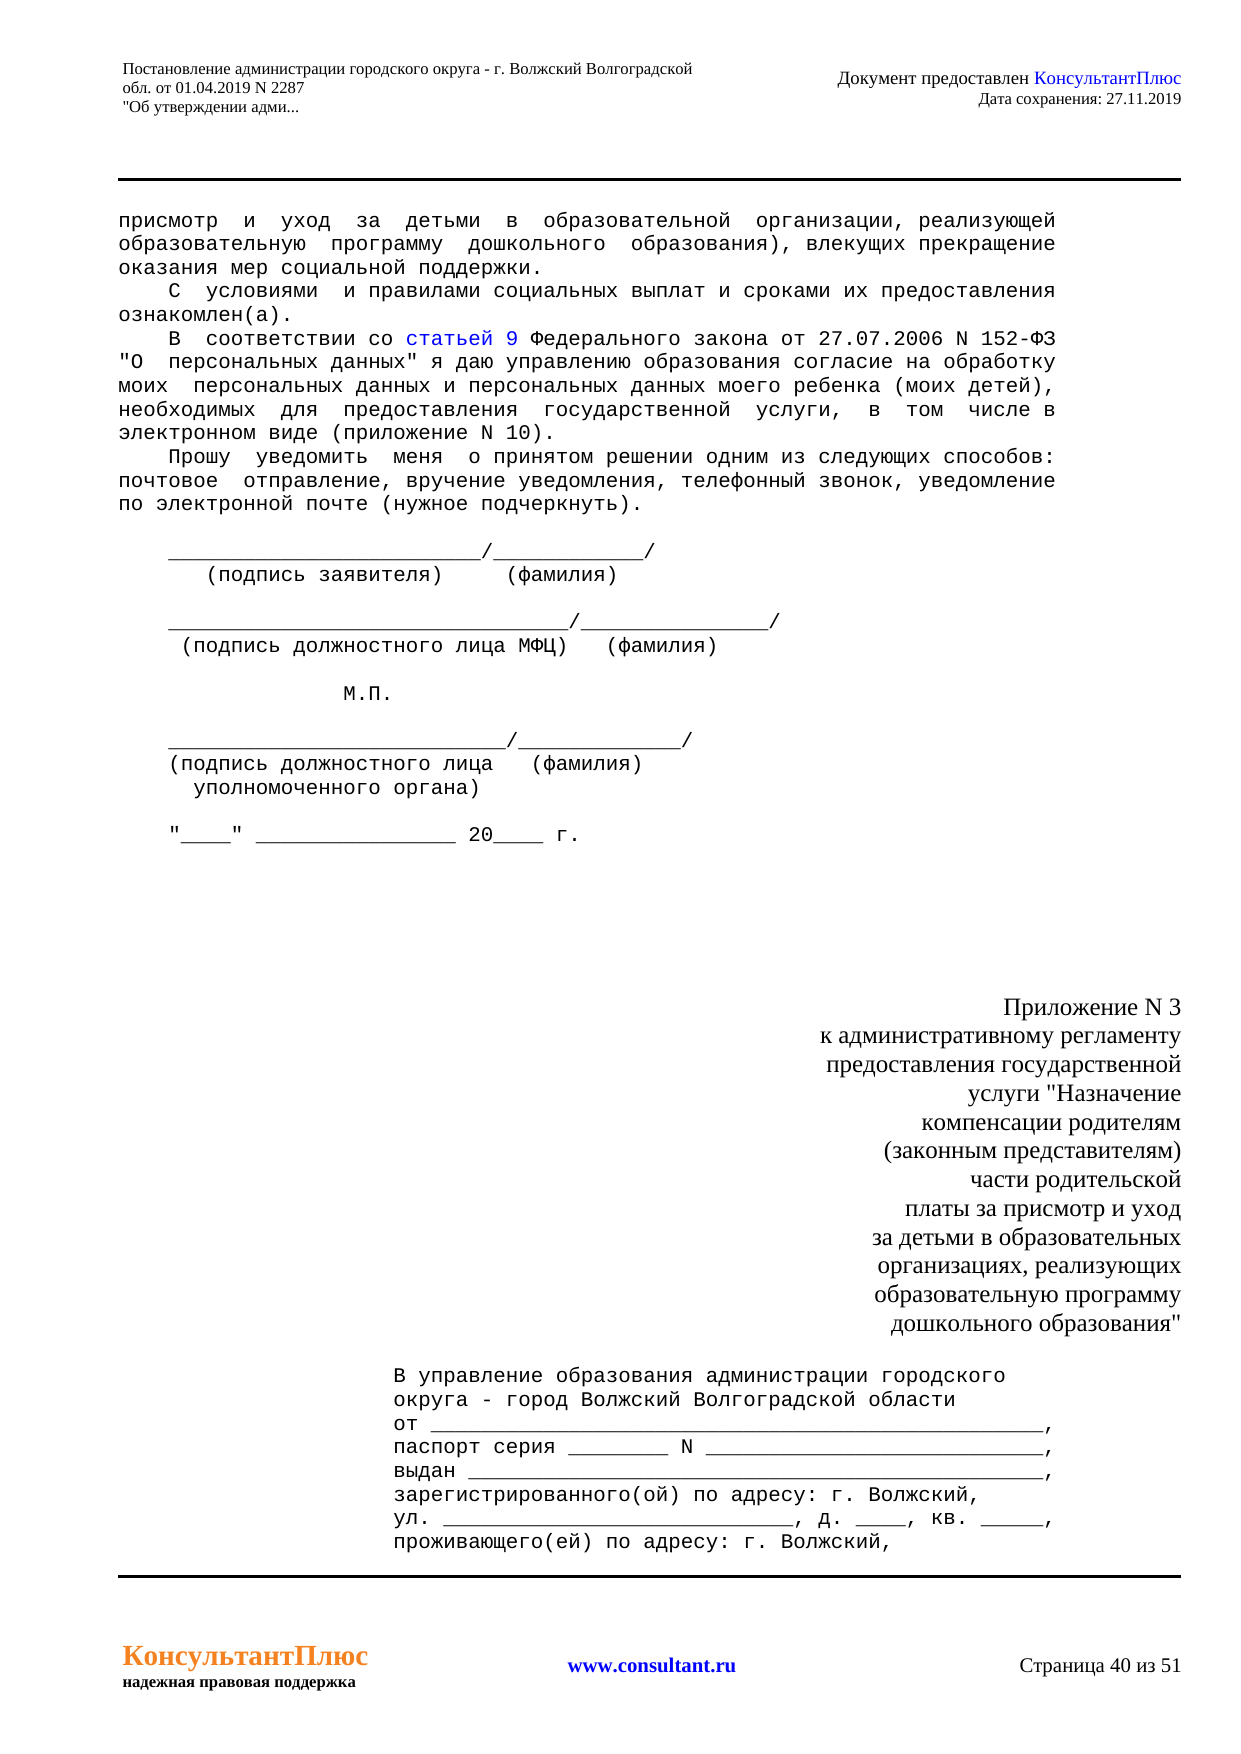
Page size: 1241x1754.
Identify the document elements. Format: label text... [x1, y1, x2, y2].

text от _________________________________________________, [118, 1413, 1181, 1436]
text ________________________________/_______________/ [118, 612, 1181, 635]
text уполномоченного органа) [118, 777, 1181, 801]
text (подпись должностного лица МФЦ) (фамилия) [118, 635, 1181, 659]
text В соответствии со статьей 9 Федерального закона от 27.07.2006 N 152-ФЗ [118, 328, 1181, 351]
text проживающего(ей) по адресу: г. Волжский, [118, 1531, 1181, 1555]
text округа - город Волжский Волгоградской области [118, 1389, 1181, 1413]
text компенсации родителям [118, 1107, 1181, 1136]
text образовательную программу [118, 1279, 1181, 1308]
text (законным представителям) [118, 1136, 1181, 1164]
text (подпись должностного лица (фамилия) [118, 753, 1181, 777]
text к административному регламенту [118, 1021, 1181, 1049]
text С условиями и правилами социальных выплат и сроками их предоставления [118, 281, 1181, 304]
text необходимых для предоставления государственной услуги, в том числе в [118, 399, 1181, 422]
text дошкольного образования" [118, 1308, 1181, 1337]
text предоставления государственной [118, 1049, 1181, 1078]
text платы за присмотр и уход [118, 1193, 1181, 1222]
text паспорт серия ________ N ___________________________, [118, 1436, 1181, 1460]
text ___________________________/_____________/ [118, 730, 1181, 753]
text образовательную программу дошкольного образования), влекущих прекращение [118, 233, 1181, 257]
text выдан ______________________________________________, [118, 1460, 1181, 1484]
text ознакомлен(а). [118, 304, 1181, 328]
text Прошу уведомить меня о принятом решении одним из следующих способов: [118, 446, 1181, 470]
text части родительской [118, 1164, 1181, 1193]
text ул. ____________________________, д. ____, кв. _____, [118, 1507, 1181, 1531]
text услуги "Назначение [118, 1078, 1181, 1107]
text оказания мер социальной поддержки. [118, 257, 1181, 281]
text _________________________/____________/ [118, 541, 1181, 564]
text зарегистрированного(ой) по адресу: г. Волжский, [118, 1484, 1181, 1507]
text моих персональных данных и персональных данных моего ребенка (моих детей), [118, 375, 1181, 399]
text организациях, реализующих [118, 1251, 1181, 1279]
text "____" ________________ 20____ г. [118, 824, 1181, 848]
text по электронной почте (нужное подчеркнуть). [118, 493, 1181, 517]
text Приложение N 3 [118, 992, 1181, 1021]
text электронном виде (приложение N 10). [118, 422, 1181, 446]
text М.П. [118, 682, 1181, 706]
text присмотр и уход за детьми в образовательной организации, реализующей [118, 209, 1181, 233]
text "О персональных данных" я даю управлению образования согласие на обработку [118, 351, 1181, 375]
text почтовое отправление, вручение уведомления, телефонный звонок, уведомление [118, 470, 1181, 493]
text (подпись заявителя) (фамилия) [118, 564, 1181, 588]
text за детьми в образовательных [118, 1222, 1181, 1251]
text В управление образования администрации городского [118, 1366, 1181, 1389]
